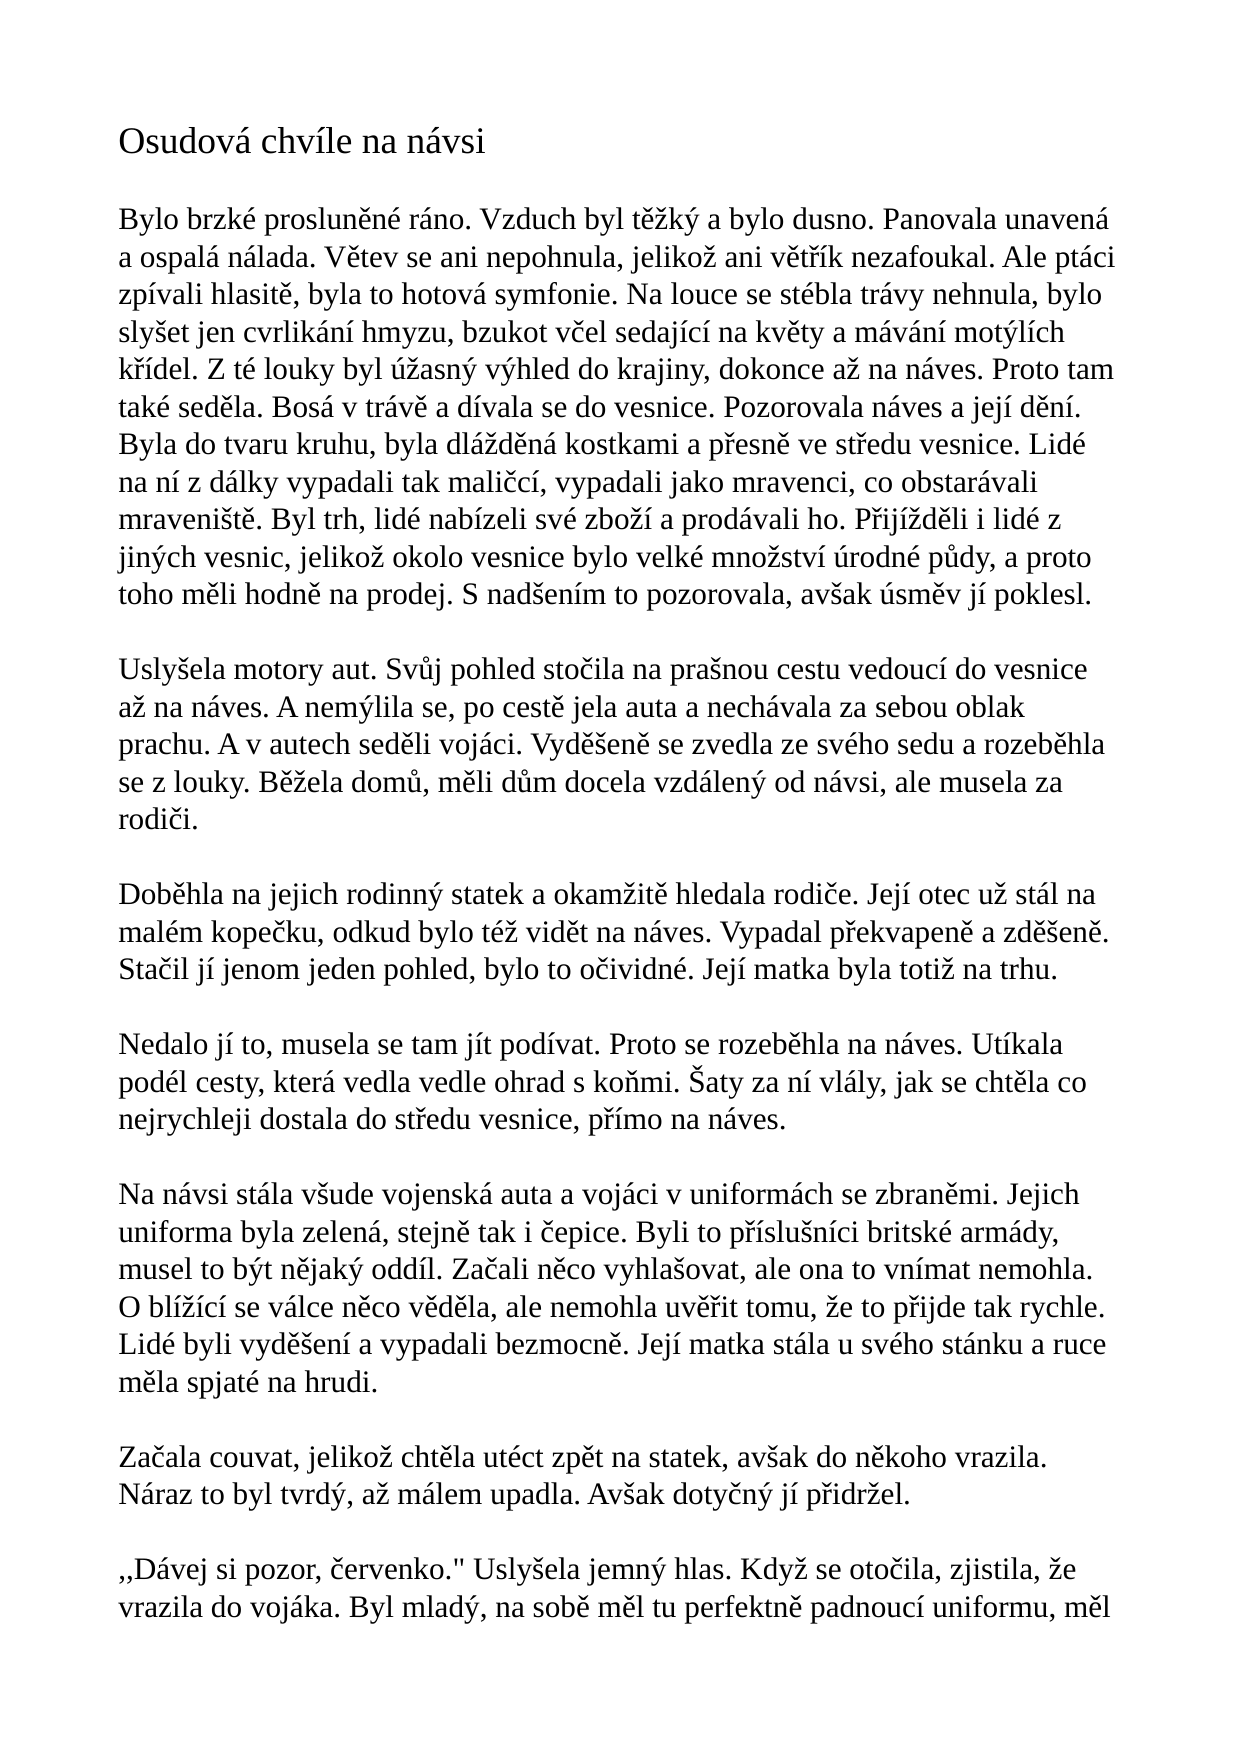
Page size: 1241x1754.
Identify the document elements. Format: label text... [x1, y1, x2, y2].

text Bylo brzké prosluněné ráno. Vzduch byl těžký a bylo dusno. Panovala unavená a ospalá nálada. Větev se ani nepohnula, jelikož ani větřík nezafoukal. Ale ptáci zpívali hlasitě, byla to hotová symfonie. Na louce se stébla trávy nehnula, bylo slyšet jen cvrlikání hmyzu, bzukot včel sedající na květy a mávání motýlích křídel. Z té louky byl úžasný výhled do krajiny, dokonce až na náves. Proto tam také seděla. Bosá v trávě a dívala se do vesnice. Pozorovala náves a její dění. Byla do tvaru kruhu, byla dlážděná kostkami a přesně ve středu vesnice. Lidé na ní z dálky vypadali tak maličcí, vypadali jako mravenci, co obstarávali mraveniště. Byl trh, lidé nabízeli své zboží a prodávali ho. Přijížděli i lidé z jiných vesnic, jelikož okolo vesnice bylo velké množství úrodné půdy, a proto toho měli hodně na prodej. S nadšením to pozorovala, avšak úsměv jí poklesl. [118, 199, 1122, 611]
text Osudová chvíle na návsi [118, 118, 1122, 161]
text Na návsi stála všude vojenská auta a vojáci v uniformách se zbraněmi. Jejich uniforma byla zelená, stejně tak i čepice. Byli to příslušníci britské armády, musel to být nějaký oddíl. Začali něco vyhlašovat, ale ona to vnímat nemohla. O blížící se válce něco věděla, ale nemohla uvěřit tomu, že to přijde tak rychle. Lidé byli vyděšení a vypadali bezmocně. Její matka stála u svého stánku a ruce měla spjaté na hrudi. [118, 1174, 1122, 1399]
text Doběhla na jejich rodinný statek a okamžitě hledala rodiče. Její otec už stál na malém kopečku, odkud bylo též vidět na náves. Vypadal překvapeně a zděšeně. Stačil jí jenom jeden pohled, bylo to očividné. Její matka byla totiž na trhu. [118, 874, 1122, 986]
text Uslyšela motory aut. Svůj pohled stočila na prašnou cestu vedoucí do vesnice až na náves. A nemýlila se, po cestě jela auta a nechávala za sebou oblak prachu. A v autech seděli vojáci. Vyděšeně se zvedla ze svého sedu a rozeběhla se z louky. Běžela domů, měli dům docela vzdálený od návsi, ale musela za rodiči. [118, 649, 1122, 836]
text Nedalo jí to, musela se tam jít podívat. Proto se rozeběhla na náves. Utíkala podél cesty, která vedla vedle ohrad s koňmi. Šaty za ní vlály, jak se chtěla co nejrychleji dostala do středu vesnice, přímo na náves. [118, 1024, 1122, 1136]
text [118, 1549, 1122, 1624]
text Začala couvat, jelikož chtěla utéct zpět na statek, avšak do někoho vrazila. Náraz to byl tvrdý, až málem upadla. Avšak dotyčný jí přidržel. [118, 1436, 1122, 1511]
